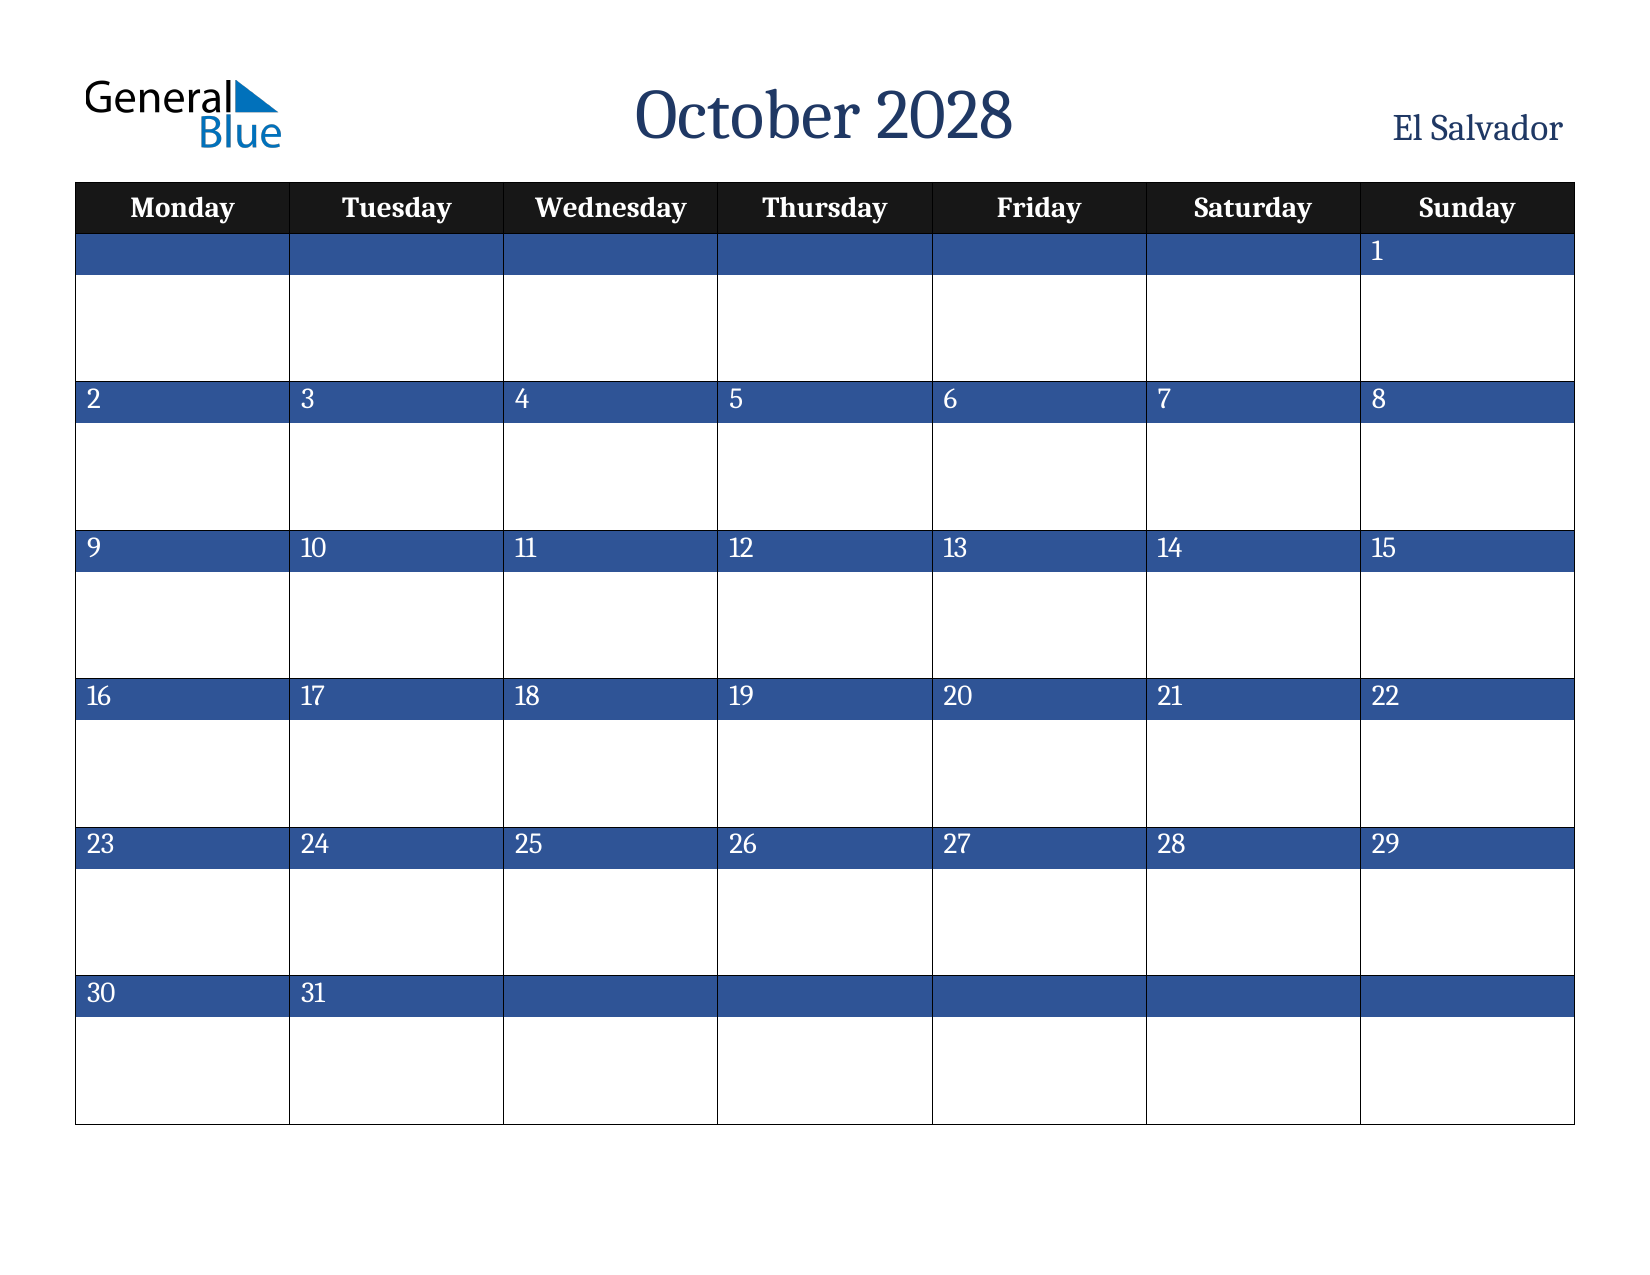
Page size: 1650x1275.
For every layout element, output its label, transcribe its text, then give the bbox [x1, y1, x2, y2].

table_cell Tuesday [290, 183, 503, 233]
table_cell [76, 572, 289, 678]
table_cell [504, 572, 717, 678]
table_cell [76, 234, 289, 275]
table_cell [933, 976, 1146, 1017]
table_cell 25 [504, 828, 717, 869]
table_cell [290, 1017, 503, 1123]
table_cell [290, 275, 503, 381]
table_cell [718, 234, 932, 275]
table_cell 11 [504, 531, 717, 572]
table_cell [290, 720, 503, 827]
table_cell [504, 234, 717, 275]
table_cell [1361, 720, 1574, 827]
table_cell 14 [1147, 531, 1360, 572]
table_cell Thursday [718, 183, 932, 233]
table_cell [718, 1017, 932, 1123]
table_cell [504, 423, 717, 530]
table_cell [1147, 976, 1360, 1017]
table_cell 29 [1361, 828, 1574, 869]
table_cell 2 [76, 382, 289, 423]
table_cell [933, 720, 1146, 827]
table_cell 28 [1147, 828, 1360, 869]
table_cell 10 [290, 531, 503, 572]
picture [86, 80, 281, 148]
table_cell [290, 423, 503, 530]
table_cell [1361, 572, 1574, 678]
table_cell 4 [504, 382, 717, 423]
table_cell [504, 720, 717, 827]
table_cell Friday [933, 183, 1146, 233]
table_cell [718, 572, 932, 678]
table_cell 13 [933, 531, 1146, 572]
table_cell 15 [1361, 531, 1574, 572]
table_cell 22 [1361, 679, 1574, 720]
table_cell [1361, 976, 1574, 1017]
table_cell [1147, 869, 1360, 975]
table_cell 3 [290, 382, 503, 423]
table_cell [933, 572, 1146, 678]
table_header [76, 75, 503, 182]
table_cell [718, 720, 932, 827]
table_cell [504, 1017, 717, 1123]
table_cell 31 [290, 976, 503, 1017]
table_cell 7 [1147, 382, 1360, 423]
table_cell [1147, 572, 1360, 678]
table_cell 6 [933, 382, 1146, 423]
table_cell [290, 234, 503, 275]
table_cell [76, 869, 289, 975]
table_cell 27 [933, 828, 1146, 869]
table_cell [504, 275, 717, 381]
table_cell [1361, 275, 1574, 381]
table_cell [1361, 1017, 1574, 1123]
table_cell [1147, 234, 1360, 275]
table_cell 21 [1147, 679, 1360, 720]
table_cell [504, 976, 717, 1017]
table_cell [290, 869, 503, 975]
table_cell [76, 1017, 289, 1123]
table_cell Saturday [1147, 183, 1360, 233]
table_header October 2028 [504, 75, 1146, 182]
table_cell [718, 976, 932, 1017]
table_cell 1 [1361, 234, 1574, 275]
table_cell [933, 423, 1146, 530]
table_cell 5 [718, 382, 932, 423]
table_cell 26 [718, 828, 932, 869]
table_cell [1361, 869, 1574, 975]
table_cell Sunday [1361, 183, 1574, 233]
table_cell [1147, 720, 1360, 827]
table_cell [504, 869, 717, 975]
table_cell [290, 572, 503, 678]
table_cell [933, 234, 1146, 275]
table_cell 24 [290, 828, 503, 869]
table_cell 17 [290, 679, 503, 720]
table_cell [1361, 423, 1574, 530]
table_cell 18 [504, 679, 717, 720]
table_cell 12 [718, 531, 932, 572]
table_cell [1147, 275, 1360, 381]
table_cell [1147, 1017, 1360, 1123]
table_cell [718, 423, 932, 530]
table_cell [76, 423, 289, 530]
table_cell 19 [718, 679, 932, 720]
table_cell Wednesday [504, 183, 717, 233]
table_cell [933, 275, 1146, 381]
table_cell [718, 869, 932, 975]
table_cell Monday [76, 183, 289, 233]
table_cell [933, 1017, 1146, 1123]
table_cell [1147, 423, 1360, 530]
table_cell 8 [1361, 382, 1574, 423]
table_cell 20 [933, 679, 1146, 720]
table_cell 9 [76, 531, 289, 572]
table_cell 16 [76, 679, 289, 720]
table_cell [76, 720, 289, 827]
table_cell [718, 275, 932, 381]
table_cell [933, 869, 1146, 975]
table_cell 23 [76, 828, 289, 869]
table_header El Salvador [1146, 75, 1574, 182]
table_cell [76, 275, 289, 381]
table_cell 30 [76, 976, 289, 1017]
